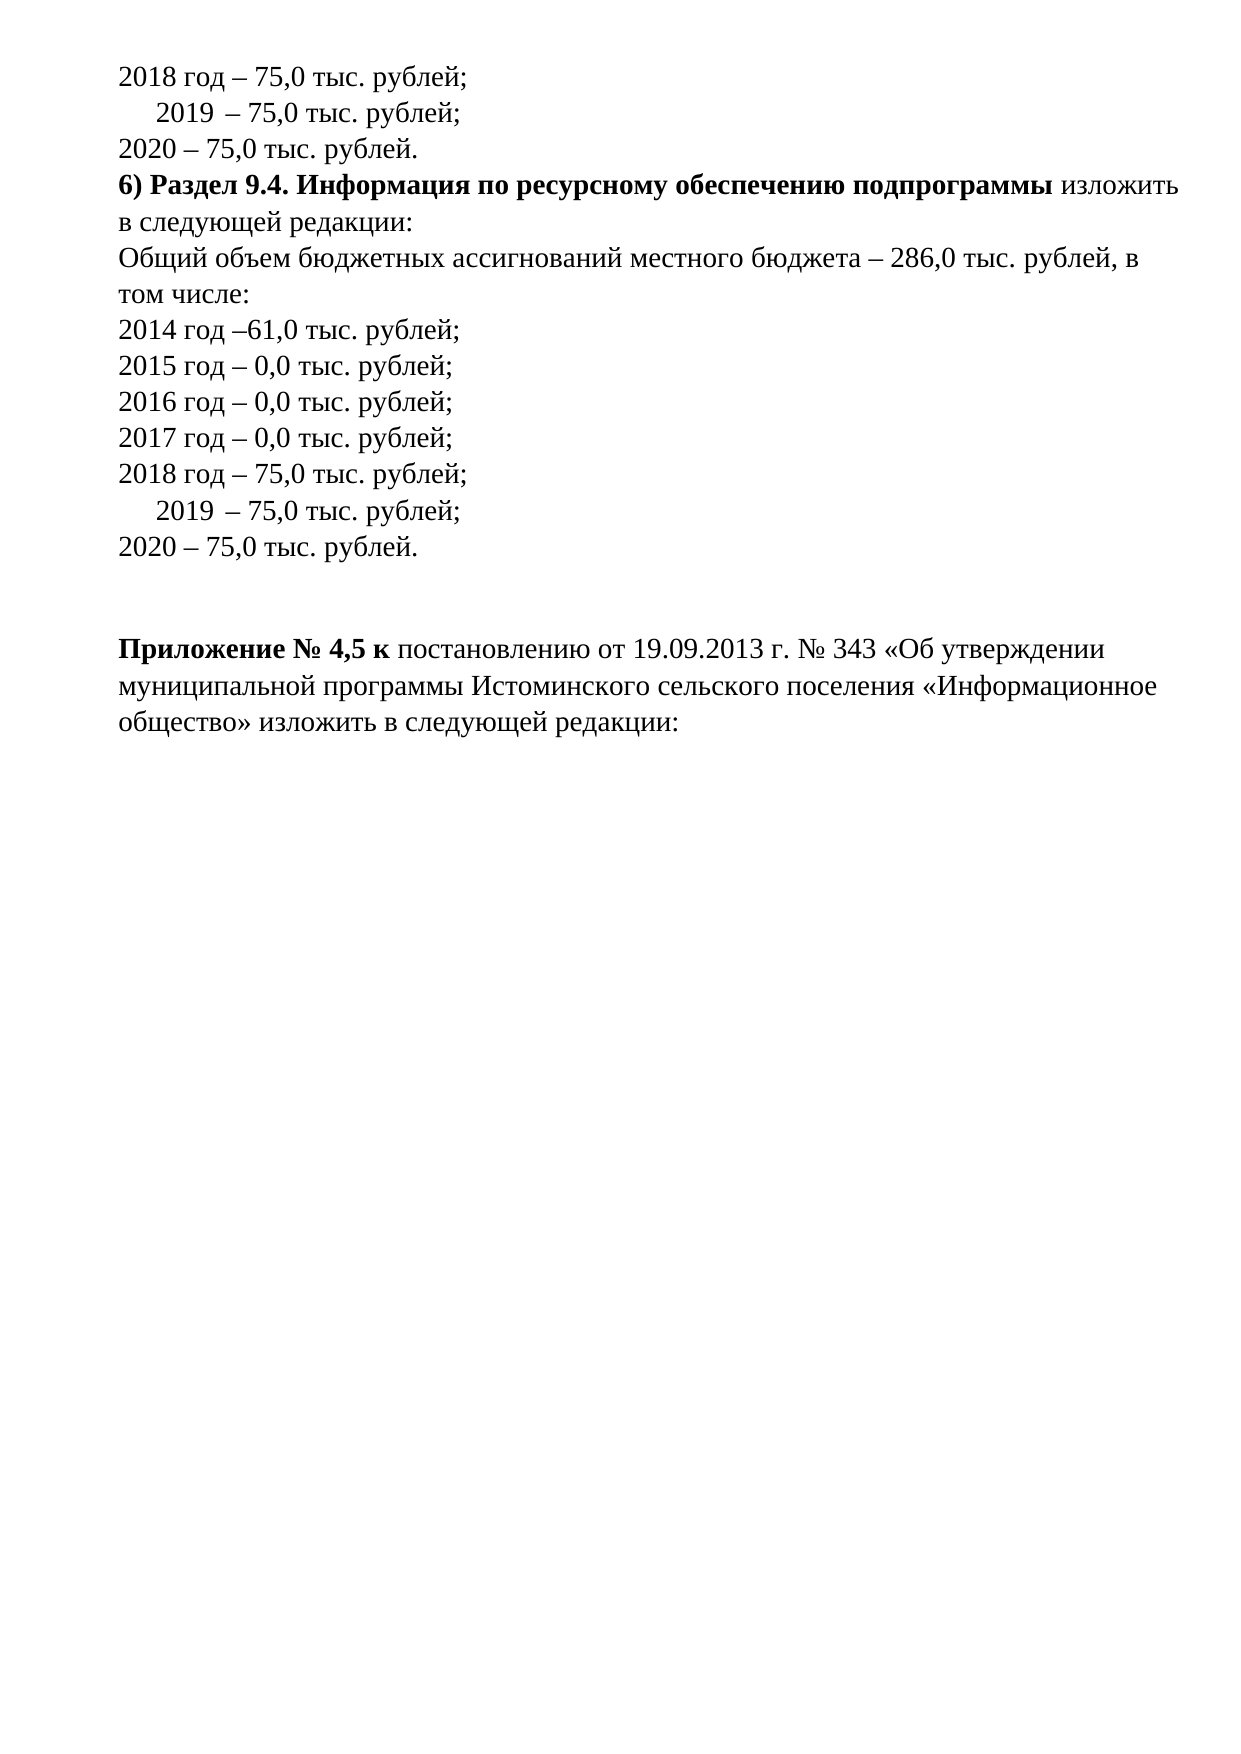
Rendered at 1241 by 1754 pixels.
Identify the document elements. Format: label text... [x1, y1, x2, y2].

text 6) Раздел 9.4. Информация по ресурсному обеспечению подпрограммы изложить в следующей редакции: [118, 167, 1181, 237]
text 2015 год – 0,0 тыс. рублей; [118, 348, 1181, 382]
text 2020 – 75,0 тыс. рублей. [118, 529, 1181, 562]
text 2016 год – 0,0 тыс. рублей; [118, 384, 1181, 418]
text Приложение № 4,5 к постановлению от 19.09.2013 г. № 343 «Об утверждении муниципальной программы Истоминского сельского поселения «Информационное общество» изложить в следующей редакции: [118, 631, 1181, 737]
list – 75,0 тыс. рублей; [156, 493, 1181, 526]
text 2020 – 75,0 тыс. рублей. [118, 131, 1181, 165]
list – 75,0 тыс. рублей; [156, 95, 1181, 129]
text 2018 год – 75,0 тыс. рублей; [118, 457, 1181, 490]
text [118, 240, 1181, 309]
text 2017 год – 0,0 тыс. рублей; [118, 421, 1181, 454]
text 2018 год – 75,0 тыс. рублей; [118, 59, 1181, 93]
text 2014 год –61,0 тыс. рублей; [118, 312, 1181, 346]
